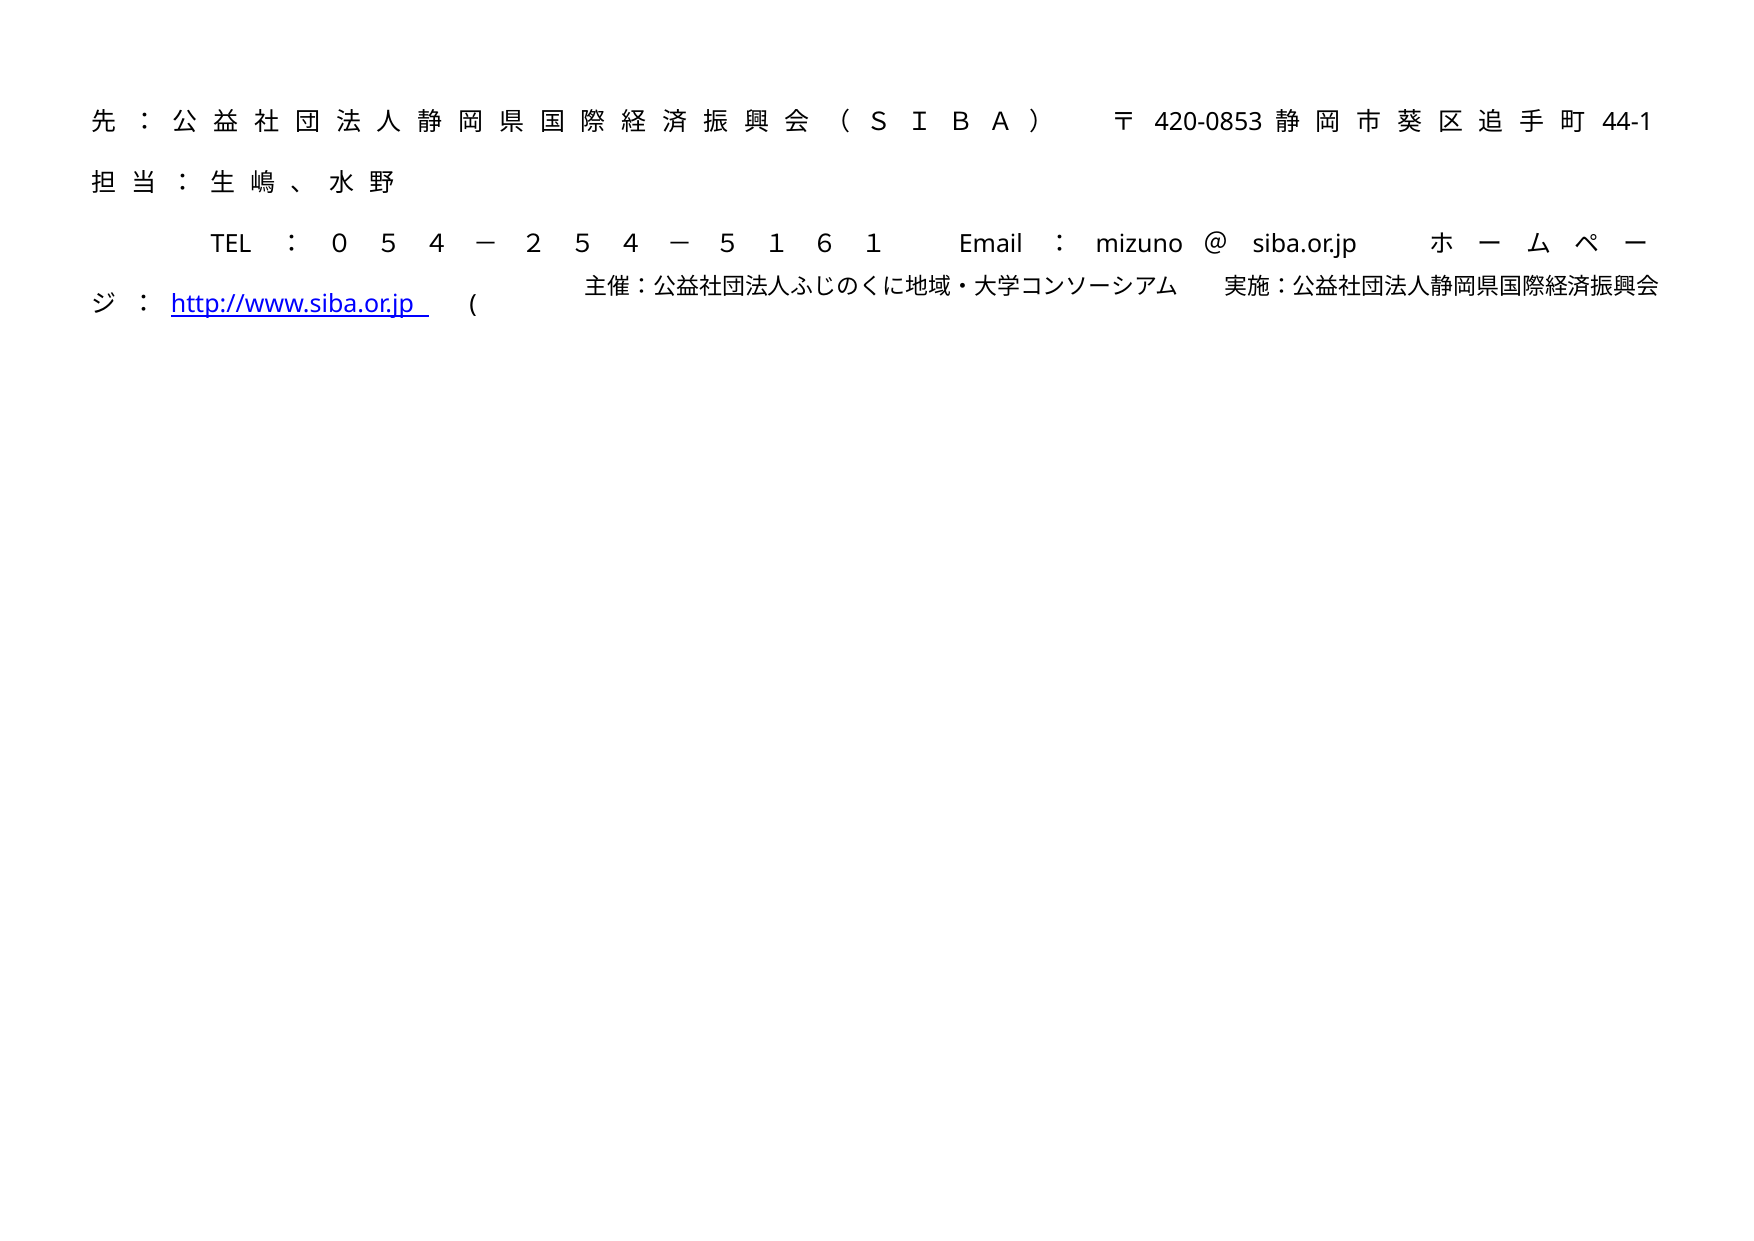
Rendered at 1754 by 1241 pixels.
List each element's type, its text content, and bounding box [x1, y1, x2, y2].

text お問合先：公益社団法人静岡県国際経済振興会（ＳＩＢＡ） 〒420-0853静岡市葵区追手町44-1 担当：生嶋、水野 [91, 89, 1663, 211]
text TEL：０５４－２５４－５１６１ Email：mizuno＠siba.or.jp ホームページ：http://www.siba.or.jp (お申込みフォームがございます。) [91, 211, 1663, 332]
